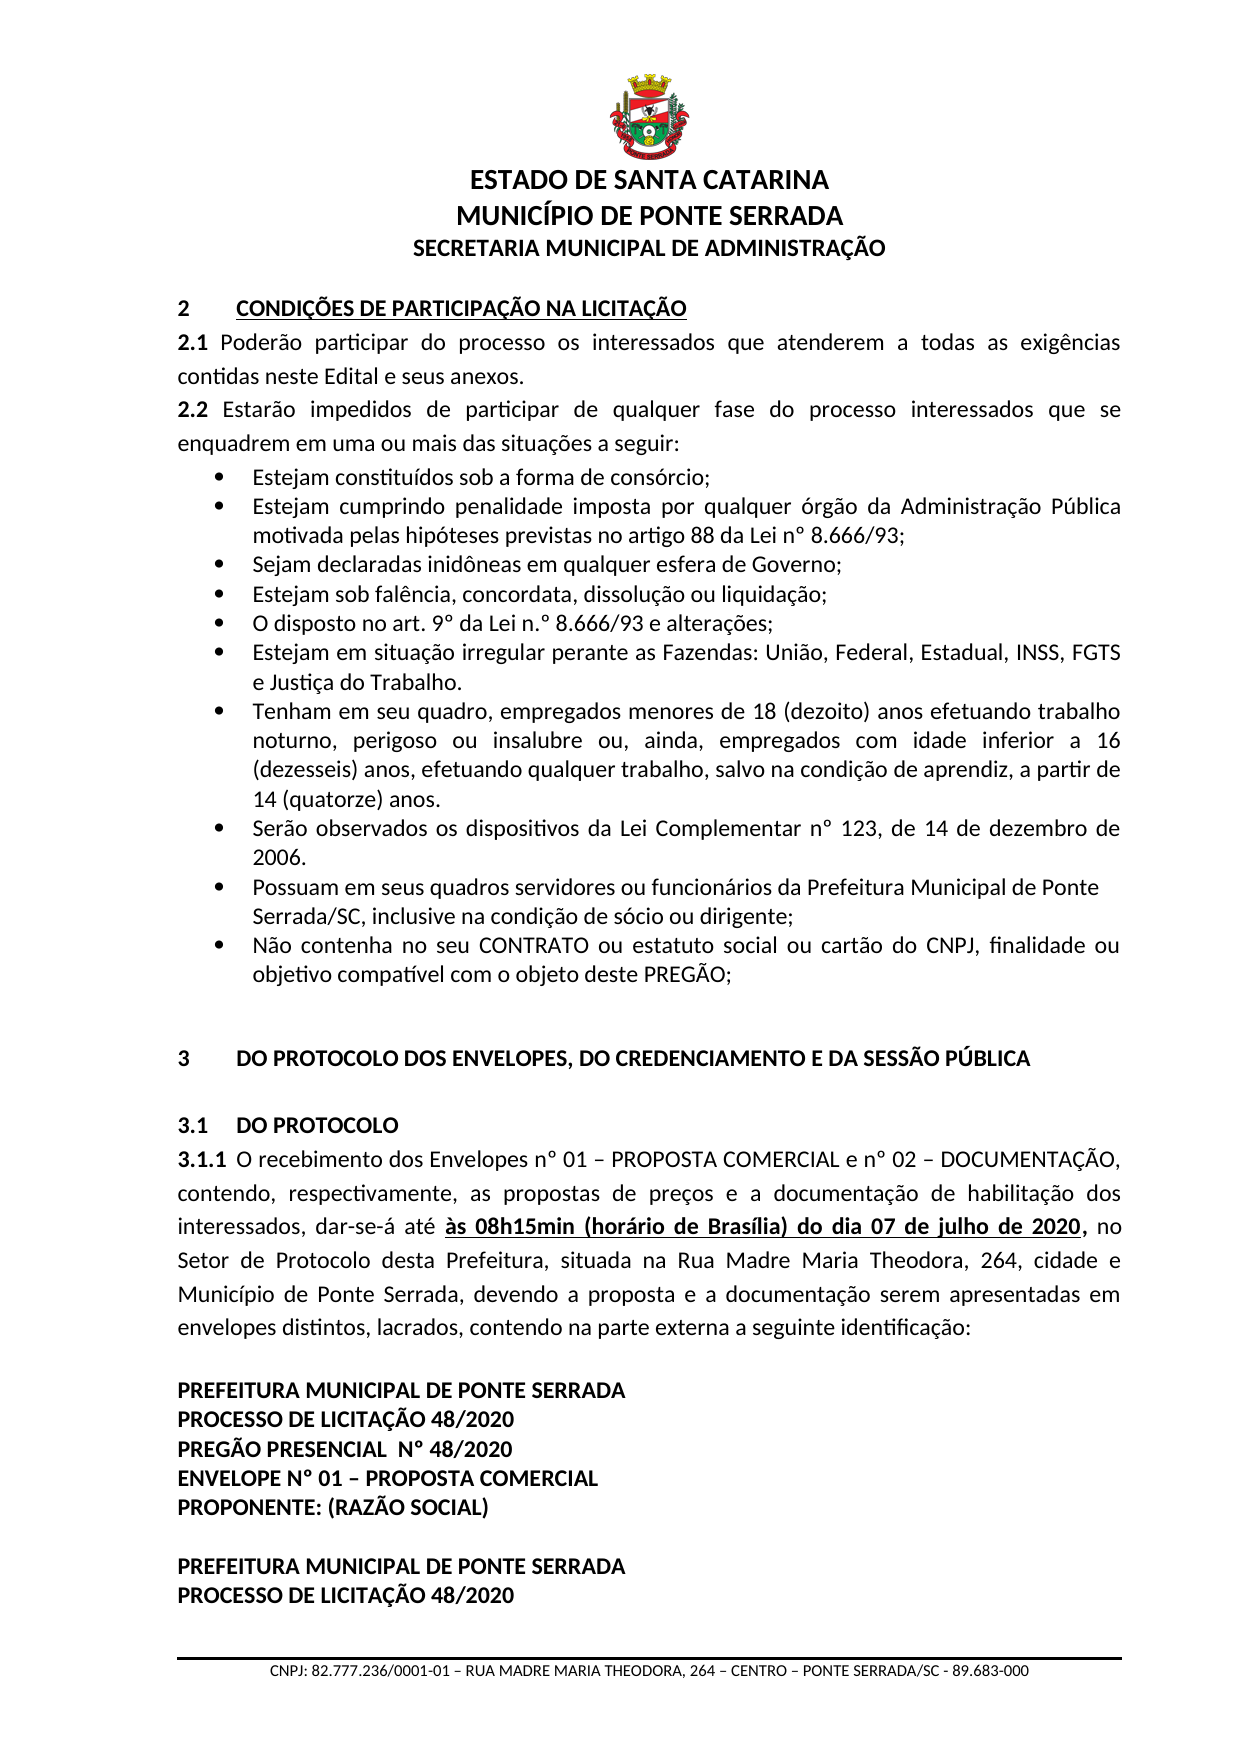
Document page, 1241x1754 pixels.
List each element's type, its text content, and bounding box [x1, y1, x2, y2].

list DO PROTOCOLO [177, 1110, 1122, 1140]
list Estejam cumprindo penalidade imposta por qualquer órgão da Administração Pública motivada pelas hipóteses previstas no artigo 88 da Lei nº 8.666/93; [215, 491, 1122, 549]
list Serão observados os dispositivos da Lei Complementar nº 123, de 14 de dezembro de 2006. [215, 813, 1122, 872]
subtitle PREFEITURA MUNICIPAL DE PONTE SERRADA [177, 1375, 1122, 1404]
text PROCESSO DE LICITAÇÃO 48/2020 [177, 1580, 1122, 1609]
text PROPONENTE: (RAZÃO SOCIAL) [177, 1492, 1122, 1522]
text PROCESSO DE LICITAÇÃO 48/2020 [177, 1404, 1122, 1434]
subtitle PREFEITURA MUNICIPAL DE PONTE SERRADA [177, 1551, 1122, 1580]
list Não contenha no seu CONTRATO ou estatuto social ou cartão do CNPJ, finalidade ou objetivo compatível com o objeto deste PREGÃO; [215, 930, 1122, 989]
list O recebimento dos Envelopes nº 01 – PROPOSTA COMERCIAL e nº 02 – DOCUMENTAÇÃO, contendo, respectivamente, as propostas de preços e a documentação de habilitação dos interessados, dar-se-á até às 08h15min (horário de Brasília) do dia 07 de julho de 2020, no Setor de Protocolo desta Prefeitura, situada na Rua Madre Maria Theodora, 264, cidade e Município de Ponte Serrada, devendo a proposta e a documentação serem apresentadas em envelopes distintos, lacrados, contendo na parte externa a seguinte identificação: [177, 1144, 1122, 1342]
list Sejam declaradas inidôneas em qualquer esfera de Governo; [215, 549, 1122, 579]
list O disposto no art. 9º da Lei n.º 8.666/93 e alterações; [215, 608, 1122, 637]
list Estejam em situação irregular perante as Fazendas: União, Federal, Estadual, INSS, FGTS e Justiça do Trabalho. [215, 637, 1122, 696]
list Estejam sob falência, concordata, dissolução ou liquidação; [215, 579, 1122, 608]
list Possuam em seus quadros servidores ou funcionários da Prefeitura Municipal de Ponte Serrada/SC, inclusive na condição de sócio ou dirigente; [215, 872, 1122, 930]
text 2.1 Poderão participar do processo os interessados que atenderem a todas as exigências contidas neste Edital e seus anexos. [177, 327, 1122, 390]
text 2.2 Estarão impedidos de participar de qualquer fase do processo interessados que se enquadrem em uma ou mais das situações a seguir: [177, 394, 1122, 457]
list Tenham em seu quadro, empregados menores de 18 (dezoito) anos efetuando trabalho noturno, perigoso ou insalubre ou, ainda, empregados com idade inferior a 16 (dezesseis) anos, efetuando qualquer trabalho, salvo na condição de aprendiz, a partir de 14 (quatorze) anos. [215, 696, 1122, 813]
subtitle ENVELOPE Nº 01 – PROPOSTA COMERCIAL [177, 1463, 1122, 1492]
picture [609, 73, 690, 162]
subtitle PREGÃO PRESENCIAL Nº 48/2020 [177, 1434, 1122, 1463]
list CONDIÇÕES DE PARTICIPAÇÃO NA LICITAÇÃO [177, 293, 1122, 323]
list DO PROTOCOLO DOS ENVELOPES, DO CREDENCIAMENTO E DA SESSÃO PÚBLICA [177, 1043, 1122, 1072]
list Estejam constituídos sob a forma de consórcio; [215, 462, 1122, 491]
